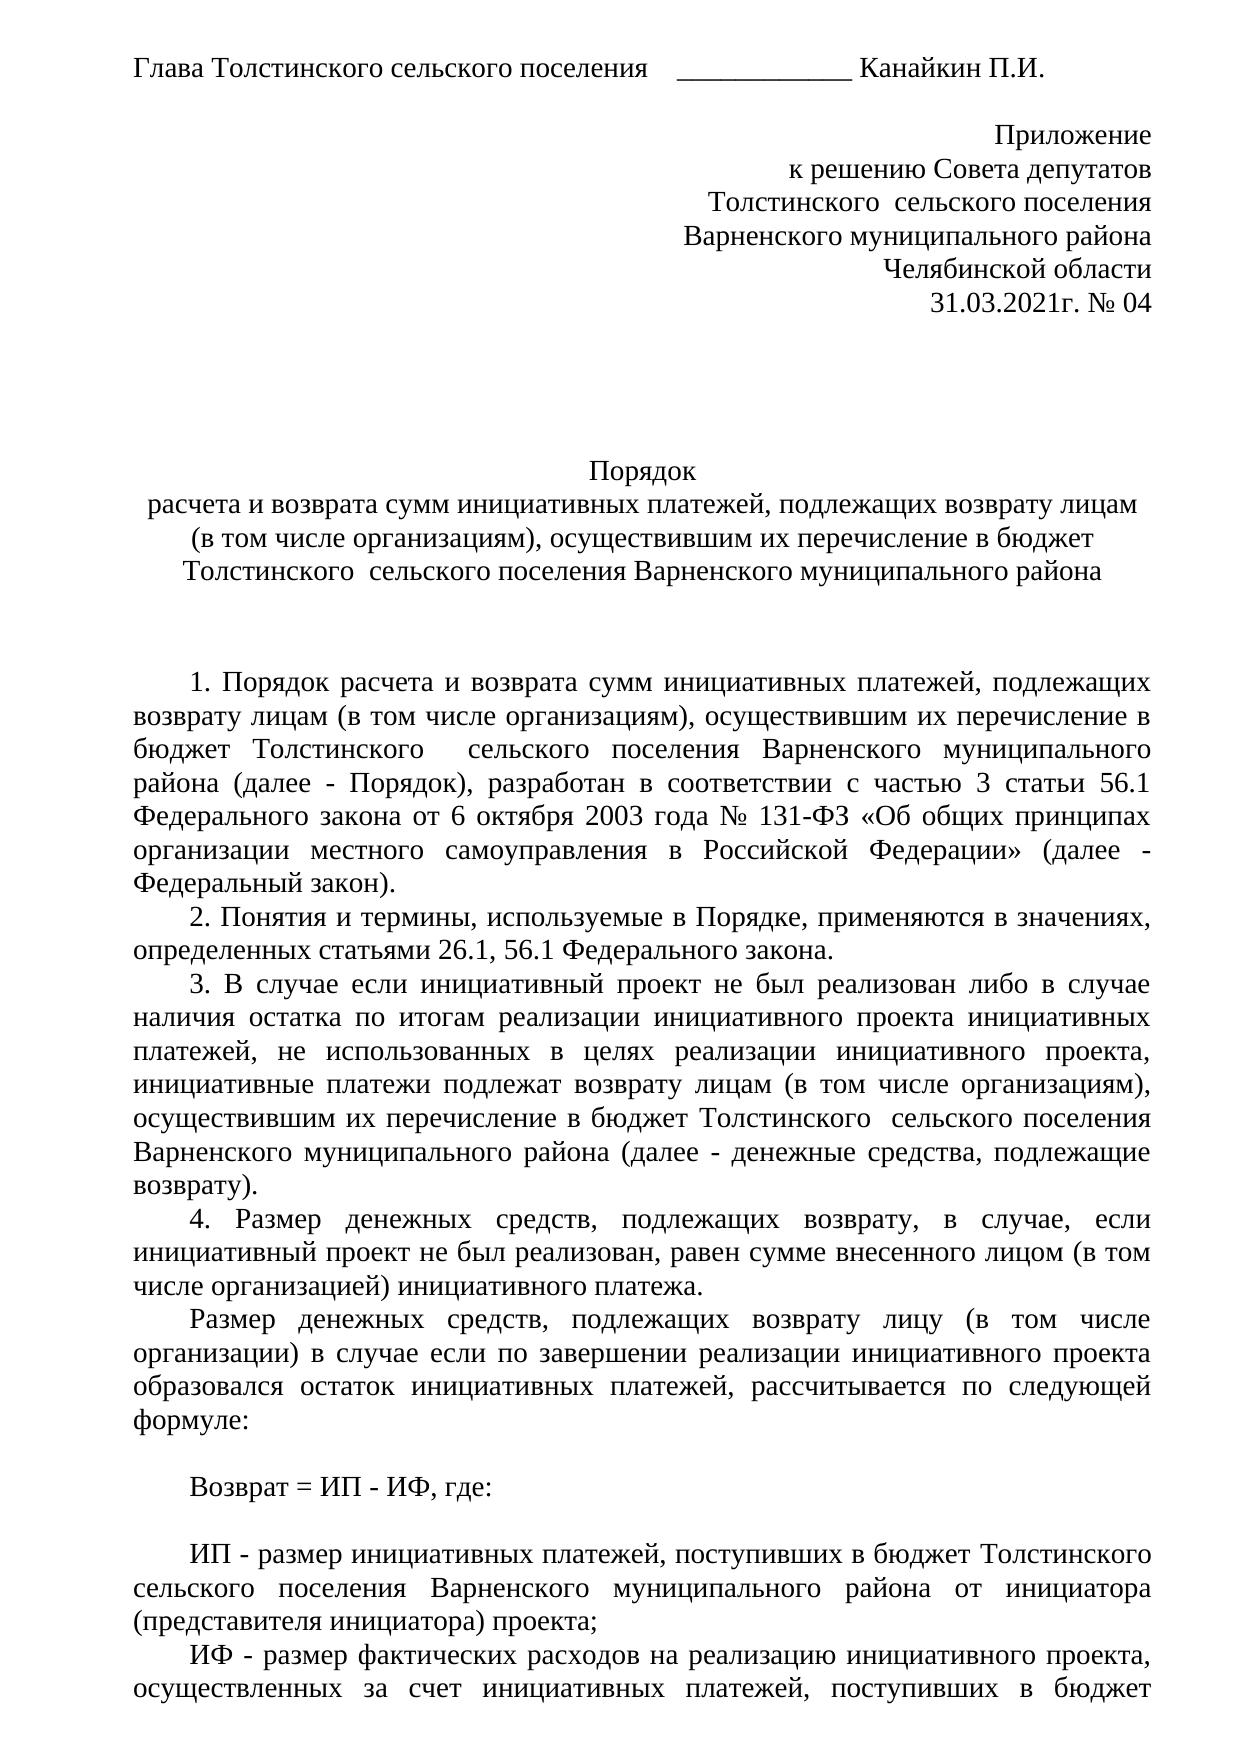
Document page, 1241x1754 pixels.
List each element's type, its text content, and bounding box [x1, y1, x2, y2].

text Порядок [133, 453, 1152, 486]
text 31.03.2021г. № 04 [133, 285, 1152, 319]
text 1. Порядок расчета и возврата сумм инициативных платежей, подлежащих возврату лицам (в том числе организациям), осуществившим их перечисление в бюджет Толстинского сельского поселения Варненского муниципального района (далее - Порядок), разработан в соответствии с частью 3 статьи 56.1 Федерального закона от 6 октября 2003 года № 131-ФЗ «Об общих принципах организации местного самоуправления в Российской Федерации» (далее - Федеральный закон). [133, 664, 1152, 899]
text к решению Совета депутатов [133, 151, 1152, 184]
text 4. Размер денежных средств, подлежащих возврату, в случае, если инициативный проект не был реализован, равен сумме внесенного лицом (в том числе организацией) инициативного платежа. [133, 1201, 1152, 1301]
text Челябинской области [133, 252, 1152, 285]
text Возврат = ИП - ИФ, где: [133, 1469, 1152, 1503]
text ИП - размер инициативных платежей, поступивших в бюджет Толстинского сельского поселения Варненского муниципального района от инициатора (представителя инициатора) проекта; [133, 1536, 1152, 1637]
text Приложение [133, 117, 1152, 151]
text 3. В случае если инициативный проект не был реализован либо в случае наличия остатка по итогам реализации инициативного проекта инициативных платежей, не использованных в целях реализации инициативного проекта, инициативные платежи подлежат возврату лицам (в том числе организациям), осуществившим их перечисление в бюджет Толстинского сельского поселения Варненского муниципального района (далее - денежные средства, подлежащие возврату). [133, 966, 1152, 1201]
text 2. Понятия и термины, используемые в Порядке, применяются в значениях, определенных статьями 26.1, 56.1 Федерального закона. [133, 899, 1152, 966]
text Толстинского сельского поселения [133, 184, 1152, 218]
text расчета и возврата сумм инициативных платежей, подлежащих возврату лицам (в том числе организациям), осуществившим их перечисление в бюджет Толстинского сельского поселения Варненского муниципального района [133, 486, 1152, 587]
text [133, 1637, 1152, 1704]
text Глава Толстинского сельского поселения ____________ Канайкин П.И. [133, 50, 1152, 84]
text Размер денежных средств, подлежащих возврату лицу (в том числе организации) в случае если по завершении реализации инициативного проекта образовался остаток инициативных платежей, рассчитывается по следующей формуле: [133, 1301, 1152, 1436]
text Варненского муниципального района [133, 218, 1152, 252]
